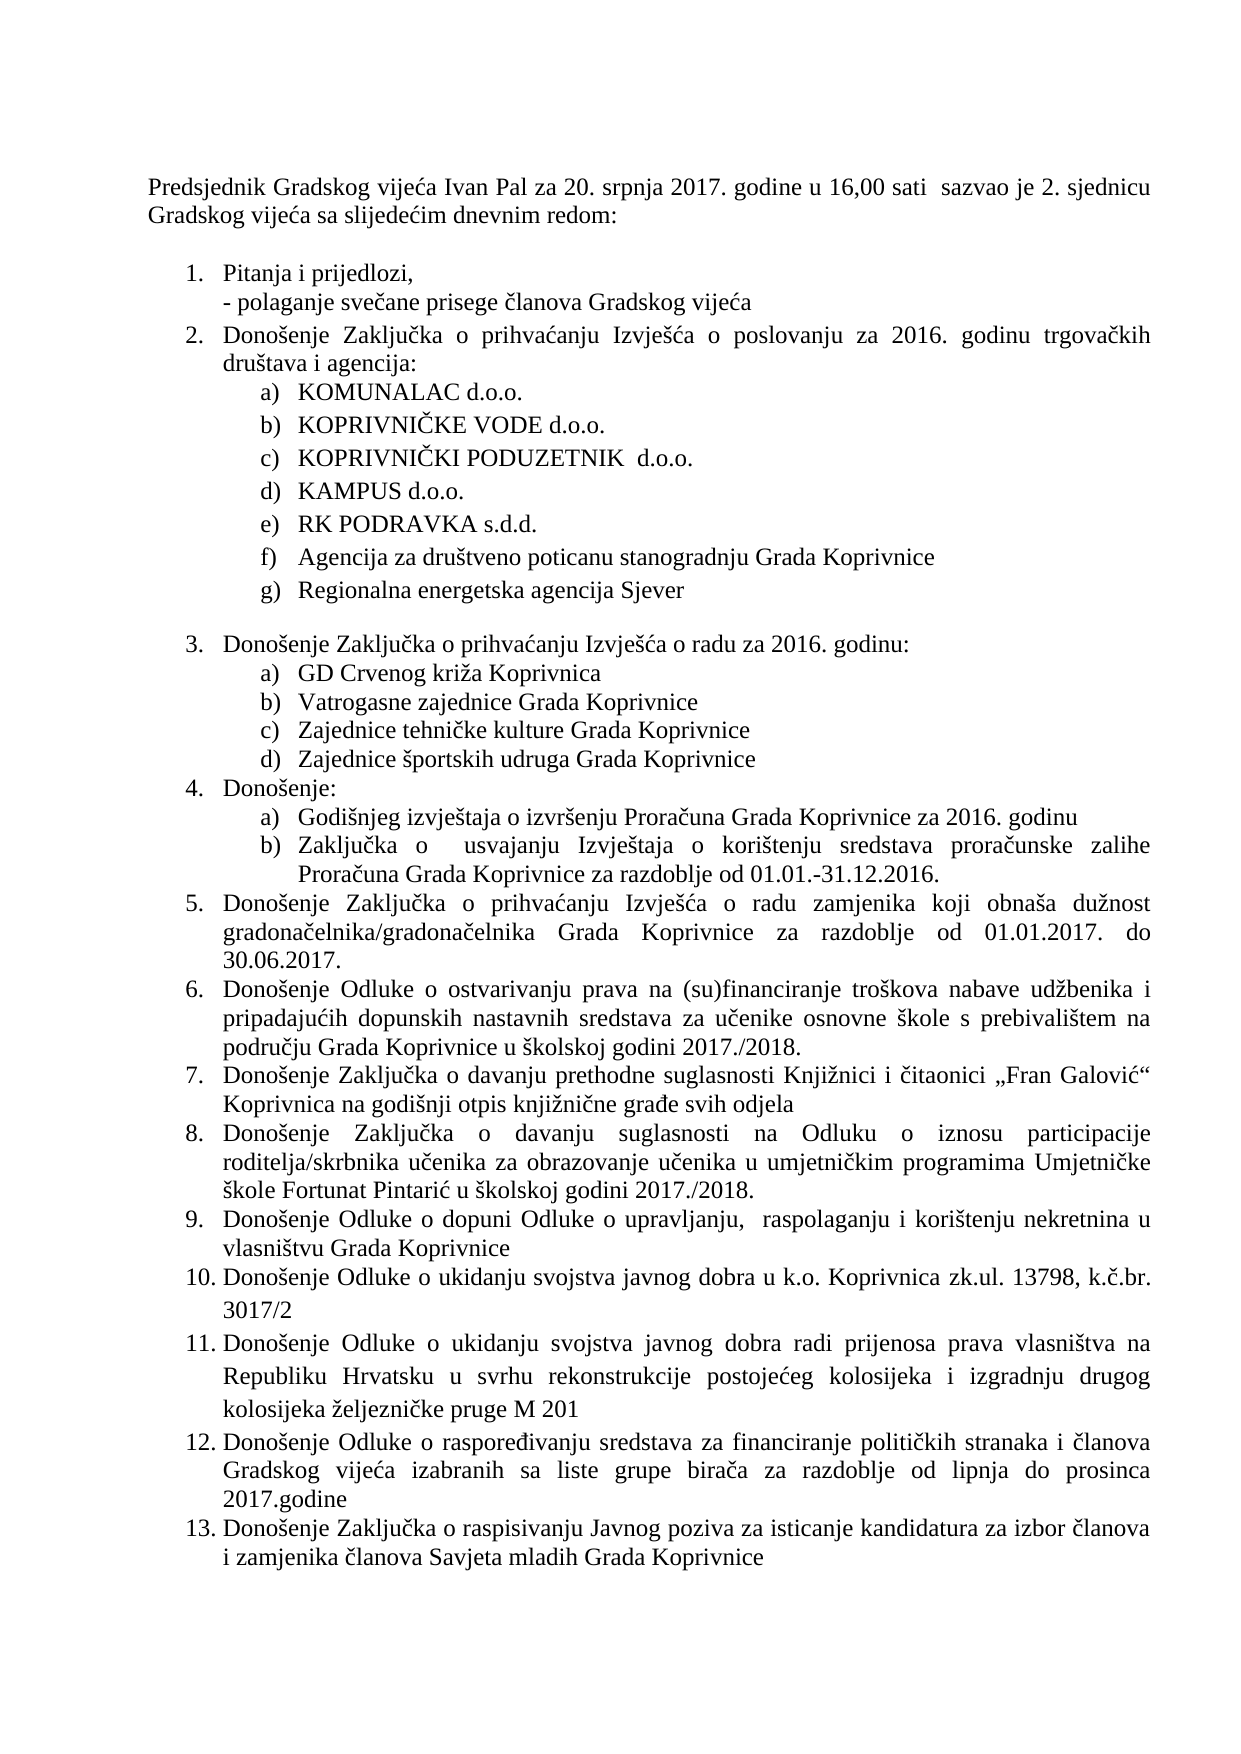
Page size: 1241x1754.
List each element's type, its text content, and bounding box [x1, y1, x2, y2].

list GD Crvenog križa Koprivnica [260, 658, 1152, 687]
list Agencija za društveno poticanu stanogradnju Grada Koprivnice [260, 542, 1152, 571]
list Donošenje Odluke o dopuni Odluke o upravljanju, raspolaganju i korištenju nekretnina u vlasništvu Grada Koprivnice [185, 1204, 1152, 1262]
list Zajednice športskih udruga Grada Koprivnice [260, 744, 1152, 773]
list Donošenje: [185, 773, 1152, 802]
list Vatrogasne zajednice Grada Koprivnice [260, 687, 1152, 715]
list KOMUNALAC d.o.o. [260, 377, 1152, 406]
list KOPRIVNIČKI PODUZETNIK d.o.o. [260, 443, 1152, 472]
list RK PODRAVKA s.d.d. [260, 509, 1152, 538]
list Donošenje Zaključka o prihvaćanju Izvješća o radu zamjenika koji obnaša dužnost gradonačelnika/gradonačelnika Grada Koprivnice za razdoblje od 01.01.2017. do 30.06.2017. [185, 888, 1152, 974]
list Donošenje Odluke o ukidanju svojstva javnog dobra u k.o. Koprivnica zk.ul. 13798, k.č.br. 3017/2 [185, 1262, 1152, 1323]
list KOPRIVNIČKE VODE d.o.o. [260, 410, 1152, 439]
text Predsjednik Gradskog vijeća Ivan Pal za 20. srpnja 2017. godine u 16,00 sati sazvao je 2. sjednicu Gradskog vijeća sa slijedećim dnevnim redom: [148, 172, 1152, 229]
list Donošenje Zaključka o raspisivanju Javnog poziva za isticanje kandidatura za izbor članova i zamjenika članova Savjeta mladih Grada Koprivnice [185, 1513, 1152, 1571]
list Pitanja i prijedlozi, [185, 258, 1152, 287]
list Donošenje Odluke o ukidanju svojstva javnog dobra radi prijenosa prava vlasništva na Republiku Hrvatsku u svrhu rekonstrukcije postojećeg kolosijeka i izgradnju drugog kolosijeka željezničke pruge M 201 [185, 1328, 1152, 1422]
list Donošenje Zaključka o prihvaćanju Izvješća o radu za 2016. godinu: [185, 629, 1152, 658]
list Regionalna energetska agencija Sjever [260, 575, 1152, 604]
list KAMPUS d.o.o. [260, 476, 1152, 505]
list Donošenje Zaključka o davanju prethodne suglasnosti Knjižnici i čitaonici „Fran Galović“ Koprivnica na godišnji otpis knjižnične građe svih odjela [185, 1060, 1152, 1118]
text - polaganje svečane prisege članova Gradskog vijeća [223, 287, 1152, 315]
list Donošenje Odluke o ostvarivanju prava na (su)financiranje troškova nabave udžbenika i pripadajućih dopunskih nastavnih sredstava za učenike osnovne škole s prebivalištem na području Grada Koprivnice u školskoj godini 2017./2018. [185, 974, 1152, 1060]
list Godišnjeg izvještaja o izvršenju Proračuna Grada Koprivnice za 2016. godinu [260, 802, 1152, 830]
list Donošenje Zaključka o davanju suglasnosti na Odluku o iznosu participacije roditelja/skrbnika učenika za obrazovanje učenika u umjetničkim programima Umjetničke škole Fortunat Pintarić u školskoj godini 2017./2018. [185, 1118, 1152, 1204]
list Donošenje Zaključka o prihvaćanju Izvješća o poslovanju za 2016. godinu trgovačkih društava i agencija: [185, 320, 1152, 377]
list Zaključka o usvajanju Izvještaja o korištenju sredstava proračunske zalihe Proračuna Grada Koprivnice za razdoblje od 01.01.-31.12.2016. [260, 830, 1152, 888]
list Zajednice tehničke kulture Grada Koprivnice [260, 715, 1152, 744]
list Donošenje Odluke o raspoređivanju sredstava za financiranje političkih stranaka i članova Gradskog vijeća izabranih sa liste grupe birača za razdoblje od lipnja do prosinca 2017.godine [185, 1427, 1152, 1513]
